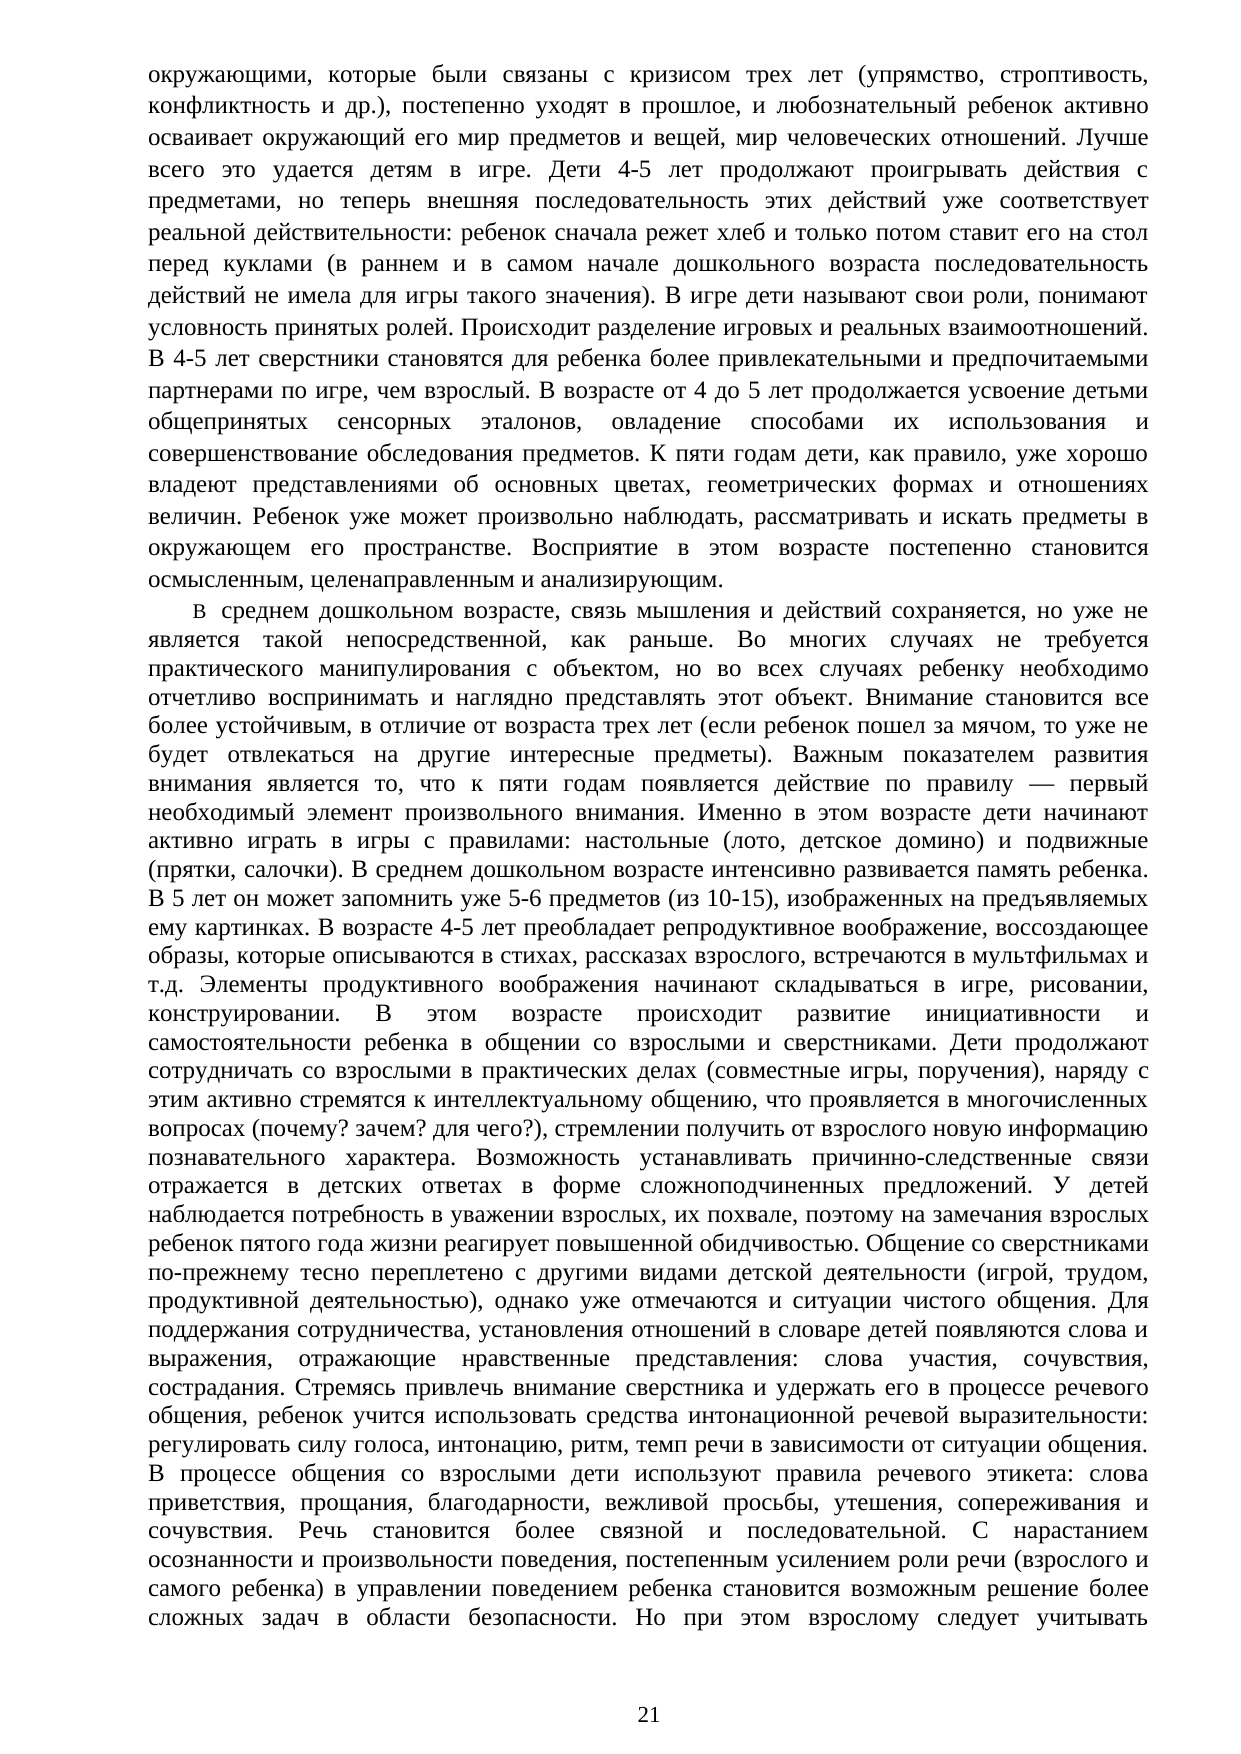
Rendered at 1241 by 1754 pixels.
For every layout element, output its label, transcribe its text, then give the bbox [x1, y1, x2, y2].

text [148, 59, 1150, 593]
